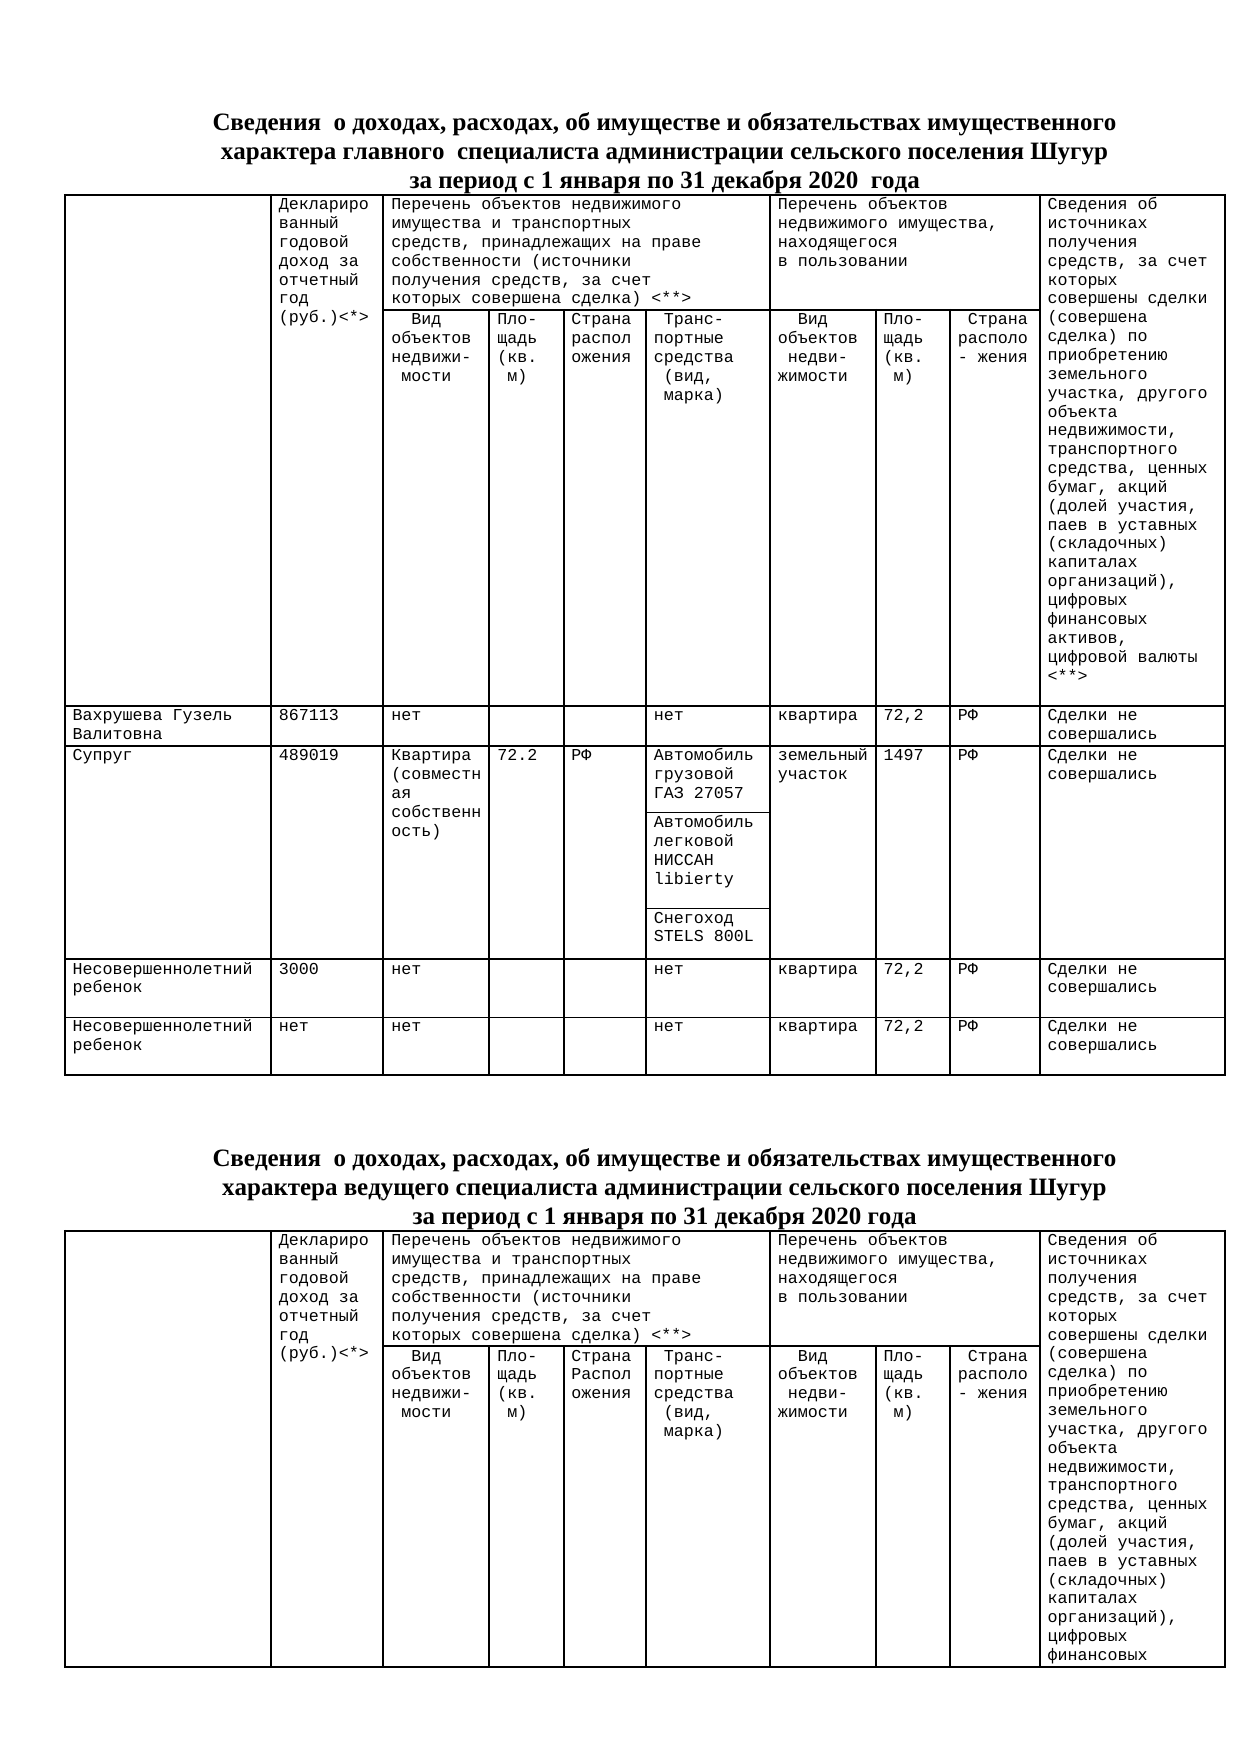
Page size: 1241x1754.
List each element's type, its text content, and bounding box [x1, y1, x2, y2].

table_cell нет [647, 707, 769, 744]
table_cell [490, 960, 563, 1017]
table_cell [565, 960, 645, 1017]
text Сведения о доходах, расходах, об имуществе и обязательствах имущественного характера главного специалиста администрации сельского поселения Шугур [177, 107, 1152, 165]
table_cell нет [647, 1018, 769, 1074]
table_cell Пло- щадь (кв. м) [490, 1347, 563, 1666]
table_cell Вахрушева Гузель Валитовна [66, 707, 270, 744]
table_cell Несовершеннолетний ребенок [66, 960, 270, 1017]
table_cell нет [647, 960, 769, 1017]
table_cell 72.2 [490, 747, 563, 958]
table_cell нет [272, 1018, 382, 1074]
table_cell 1497 [877, 747, 949, 958]
table_cell 72,2 [877, 707, 949, 744]
table_cell Страна Расположения [565, 1347, 645, 1666]
table_cell Пло- щадь (кв. м) [877, 1347, 949, 1666]
table_cell 3000 [272, 960, 382, 1017]
table_cell Сделки не совершались [1041, 707, 1224, 744]
table_cell Страна расположения [565, 311, 645, 705]
table_cell [490, 707, 563, 744]
text Сведения о доходах, расходах, об имуществе и обязательствах имущественного характера ведущего специалиста администрации сельского поселения Шугур [177, 1143, 1152, 1201]
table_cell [384, 1347, 488, 1666]
table_cell Автомобиль грузовой ГАЗ 27057 [647, 747, 769, 812]
table_header Перечень объектов недвижимого имущества, находящегося в пользовании [771, 196, 1039, 309]
table_cell [565, 1018, 645, 1074]
table_cell Автомобиль легковой НИССАН libierty [647, 813, 769, 908]
table_cell 489019 [272, 747, 382, 958]
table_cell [951, 1347, 1039, 1666]
table_cell Несовершеннолетний ребенок [66, 1018, 270, 1074]
table_cell РФ [951, 1018, 1039, 1074]
table_cell РФ [951, 747, 1039, 958]
table_cell Снегоход STELS 800L [647, 909, 769, 958]
table_cell РФ [951, 707, 1039, 744]
table_cell квартира [771, 1018, 875, 1074]
table_cell Сделки не совершались [1041, 960, 1224, 1017]
text за период с 1 января по 31 декабря 2020 года [177, 1201, 1152, 1230]
table_header Декларированный годовой доход за отчетный год (руб.)<*> [272, 196, 382, 705]
table_cell Супруг [66, 747, 270, 958]
table_cell Сделки не совершались [1041, 1018, 1224, 1074]
table_cell РФ [951, 960, 1039, 1017]
table_cell Вид объектов недви- жимости [771, 311, 875, 705]
table_header Декларированный годовой доход за отчетный год (руб.)<*> [272, 1232, 382, 1666]
table_cell земельный участок [771, 747, 875, 958]
table_cell Пло- щадь (кв. м) [490, 311, 563, 705]
table_cell нет [384, 707, 488, 744]
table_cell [647, 1347, 769, 1666]
table_header Перечень объектов недвижимого имущества, находящегося в пользовании [771, 1232, 1039, 1345]
table_cell квартира [771, 960, 875, 1017]
table_cell 72,2 [877, 960, 949, 1017]
table_cell нет [384, 960, 488, 1017]
table_cell Транс- портные средства (вид, марка) [647, 311, 769, 705]
table_cell Страна располо- жения [951, 311, 1039, 705]
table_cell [771, 1347, 875, 1666]
table_cell Сделки не совершались [1041, 747, 1224, 958]
table_cell [490, 1018, 563, 1074]
table_cell РФ [565, 747, 645, 958]
table_cell Квартира (совместная собственность) [384, 747, 488, 958]
table_header [66, 196, 270, 705]
table_cell Пло- щадь (кв. м) [877, 311, 949, 705]
table_cell 867113 [272, 707, 382, 744]
table_cell [565, 707, 645, 744]
table_cell нет [384, 1018, 488, 1074]
table_cell Вид объектов недвижи- мости [384, 311, 488, 705]
table_header [66, 1232, 270, 1666]
text за период с 1 января по 31 декабря 2020 года [177, 165, 1152, 194]
table_cell квартира [771, 707, 875, 744]
table_cell 72,2 [877, 1018, 949, 1074]
